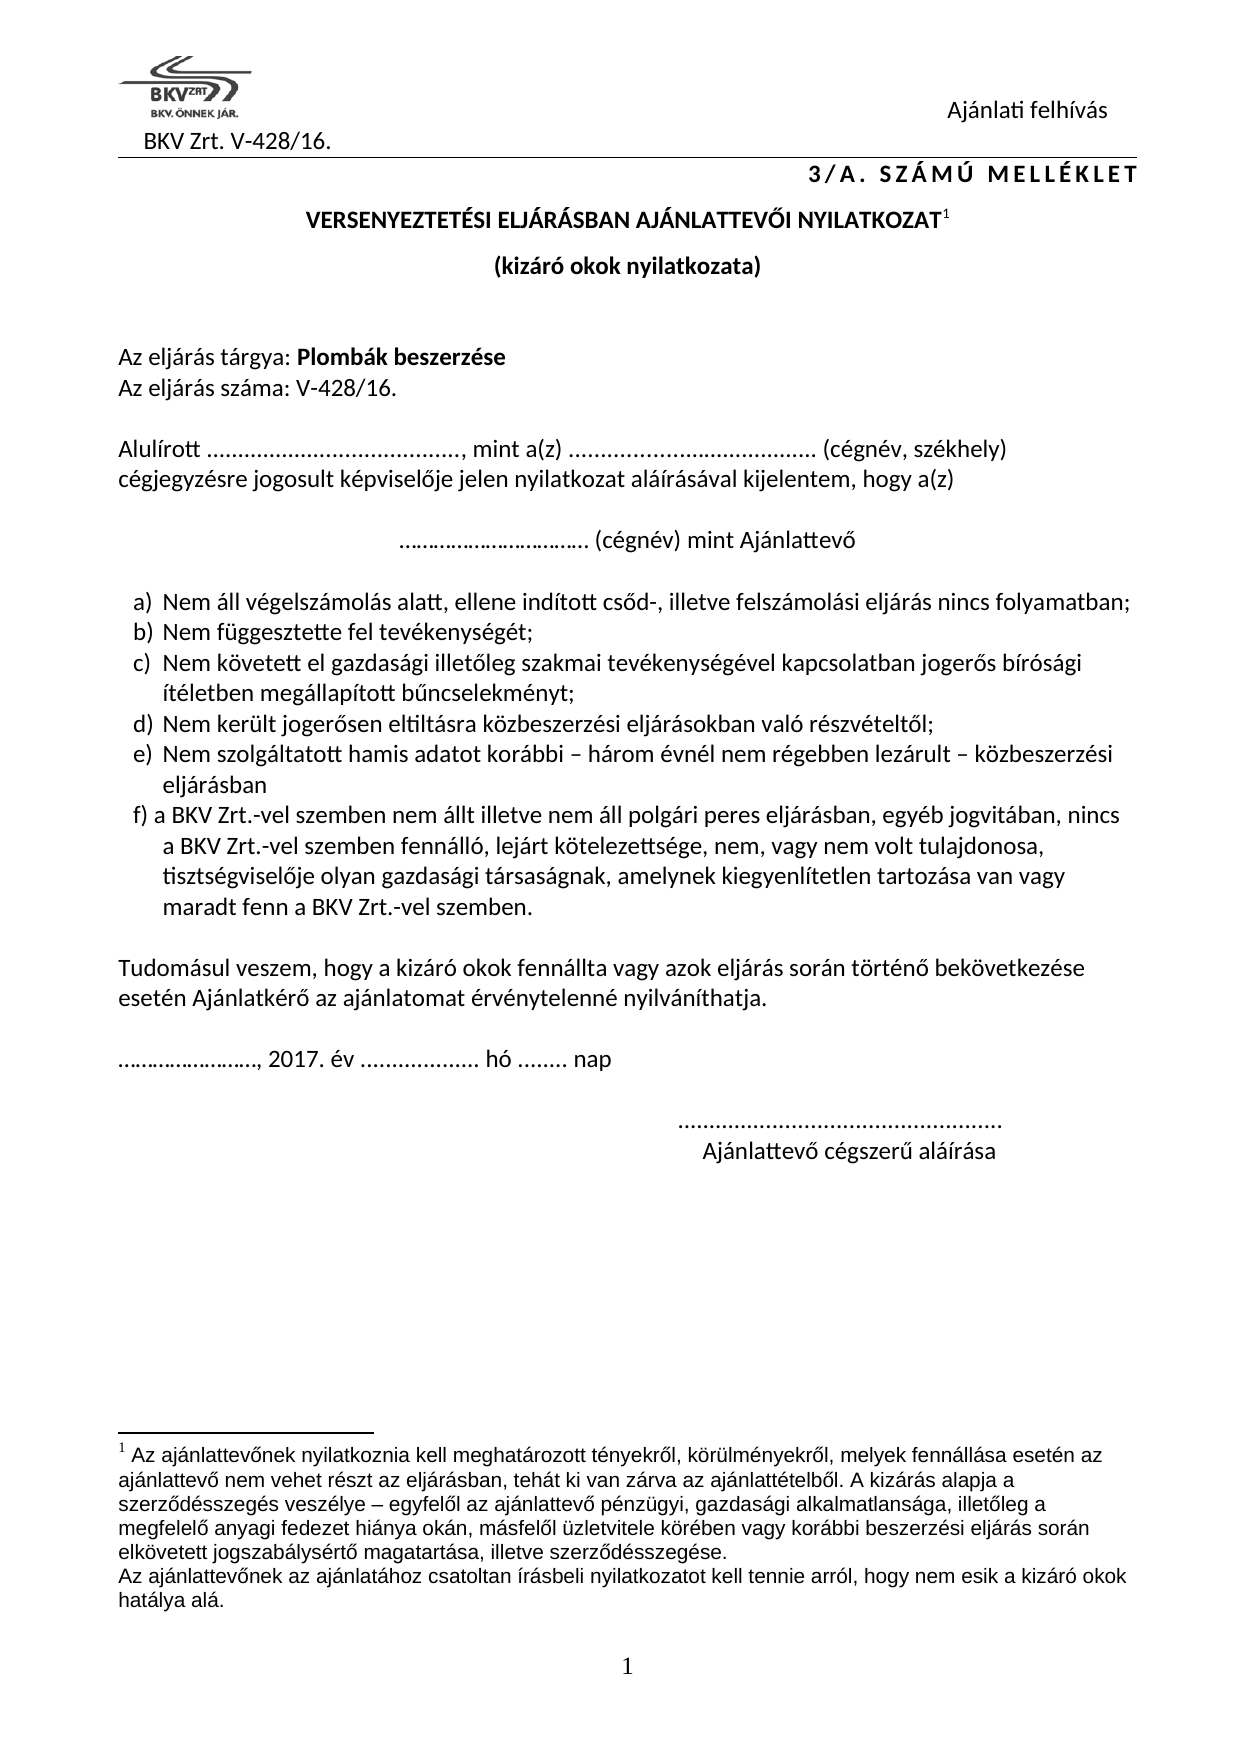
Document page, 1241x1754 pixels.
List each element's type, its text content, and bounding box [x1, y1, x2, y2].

text (kizáró okok nyilatkozata) [118, 250, 1137, 281]
text d) Nem került jogerősen eltiltásra közbeszerzési eljárásokban való részvételtől; [133, 708, 1137, 738]
text …………………………… (cégnév) mint Ajánlattevő [118, 524, 1137, 555]
text c) Nem követett el gazdasági illetőleg szakmai tevékenységével kapcsolatban jogerős bírósági ítéletben megállapított bűncselekményt; [133, 647, 1137, 708]
text 3/A. számú melléklet [118, 158, 1137, 189]
text Az eljárás tárgya: Plombák beszerzése [118, 341, 1137, 372]
text e) Nem szolgáltatott hamis adatot korábbi – három évnél nem régebben lezárult – közbeszerzési eljárásban [133, 738, 1137, 799]
text ……………………, 2017. év ................... hó ........ nap [118, 1043, 1137, 1074]
text Versenyeztetési eljárásban ajánlattevői nyilatkozat [118, 204, 1137, 235]
text f) a BKV Zrt.-vel szemben nem állt illetve nem áll polgári peres eljárásban, egyéb jogvitában, nincs a BKV Zrt.-vel szemben fennálló, lejárt kötelezettsége, nem, vagy nem volt tulajdonosa, tisztségviselője olyan gazdasági társaságnak, amelynek kiegyenlítetlen tartozása van vagy maradt fenn a BKV Zrt.-vel szemben. [133, 799, 1137, 921]
text Alulírott , mint a(z) ….................. (cégnév, székhely) cégjegyzésre jogosult képviselője jelen nyilatkozat aláírásával kijelentem, hogy a(z) [118, 433, 1137, 494]
text a) Nem áll végelszámolás alatt, ellene indított csőd-, illetve felszámolási eljárás nincs folyamatban; [133, 586, 1137, 616]
picture [118, 56, 252, 119]
text Ajánlattevő cégszerű aláírása [118, 1135, 1137, 1166]
text Tudomásul veszem, hogy a kizáró okok fennállta vagy azok eljárás során történő bekövetkezése esetén Ajánlatkérő az ajánlatomat érvénytelenné nyilváníthatja. [118, 952, 1137, 1013]
text Az eljárás száma: V-428/16. [118, 372, 1137, 402]
text b) Nem függesztette fel tevékenységét; [133, 616, 1137, 647]
text ..... [118, 1104, 1137, 1135]
